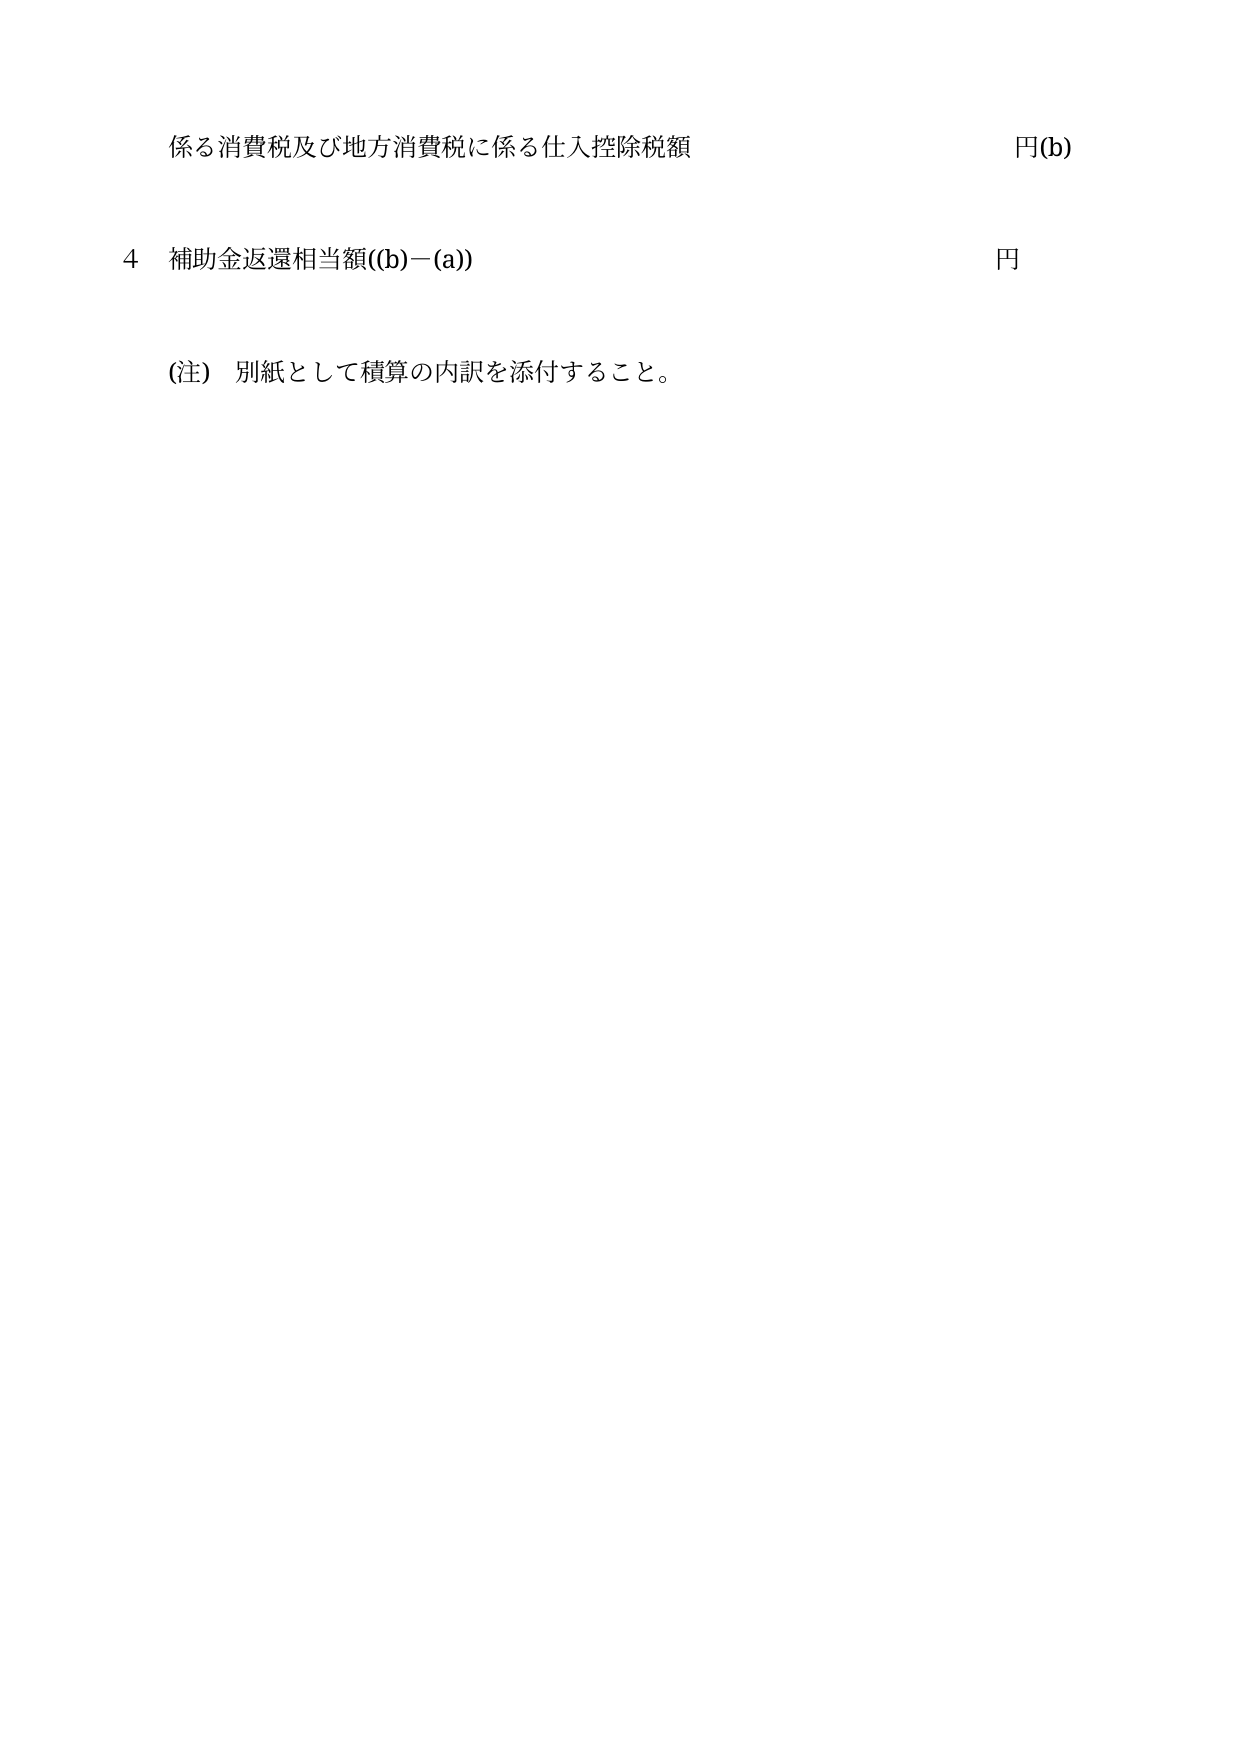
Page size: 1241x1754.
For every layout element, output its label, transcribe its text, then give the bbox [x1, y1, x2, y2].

text 係る消費税及び地方消費税に係る仕入控除税額 円(b) [118, 127, 1122, 164]
text ４ 補助金返還相当額((b)－(a)) 円 [118, 239, 1122, 277]
text (注) 別紙として積算の内訳を添付すること。 [118, 352, 1122, 389]
